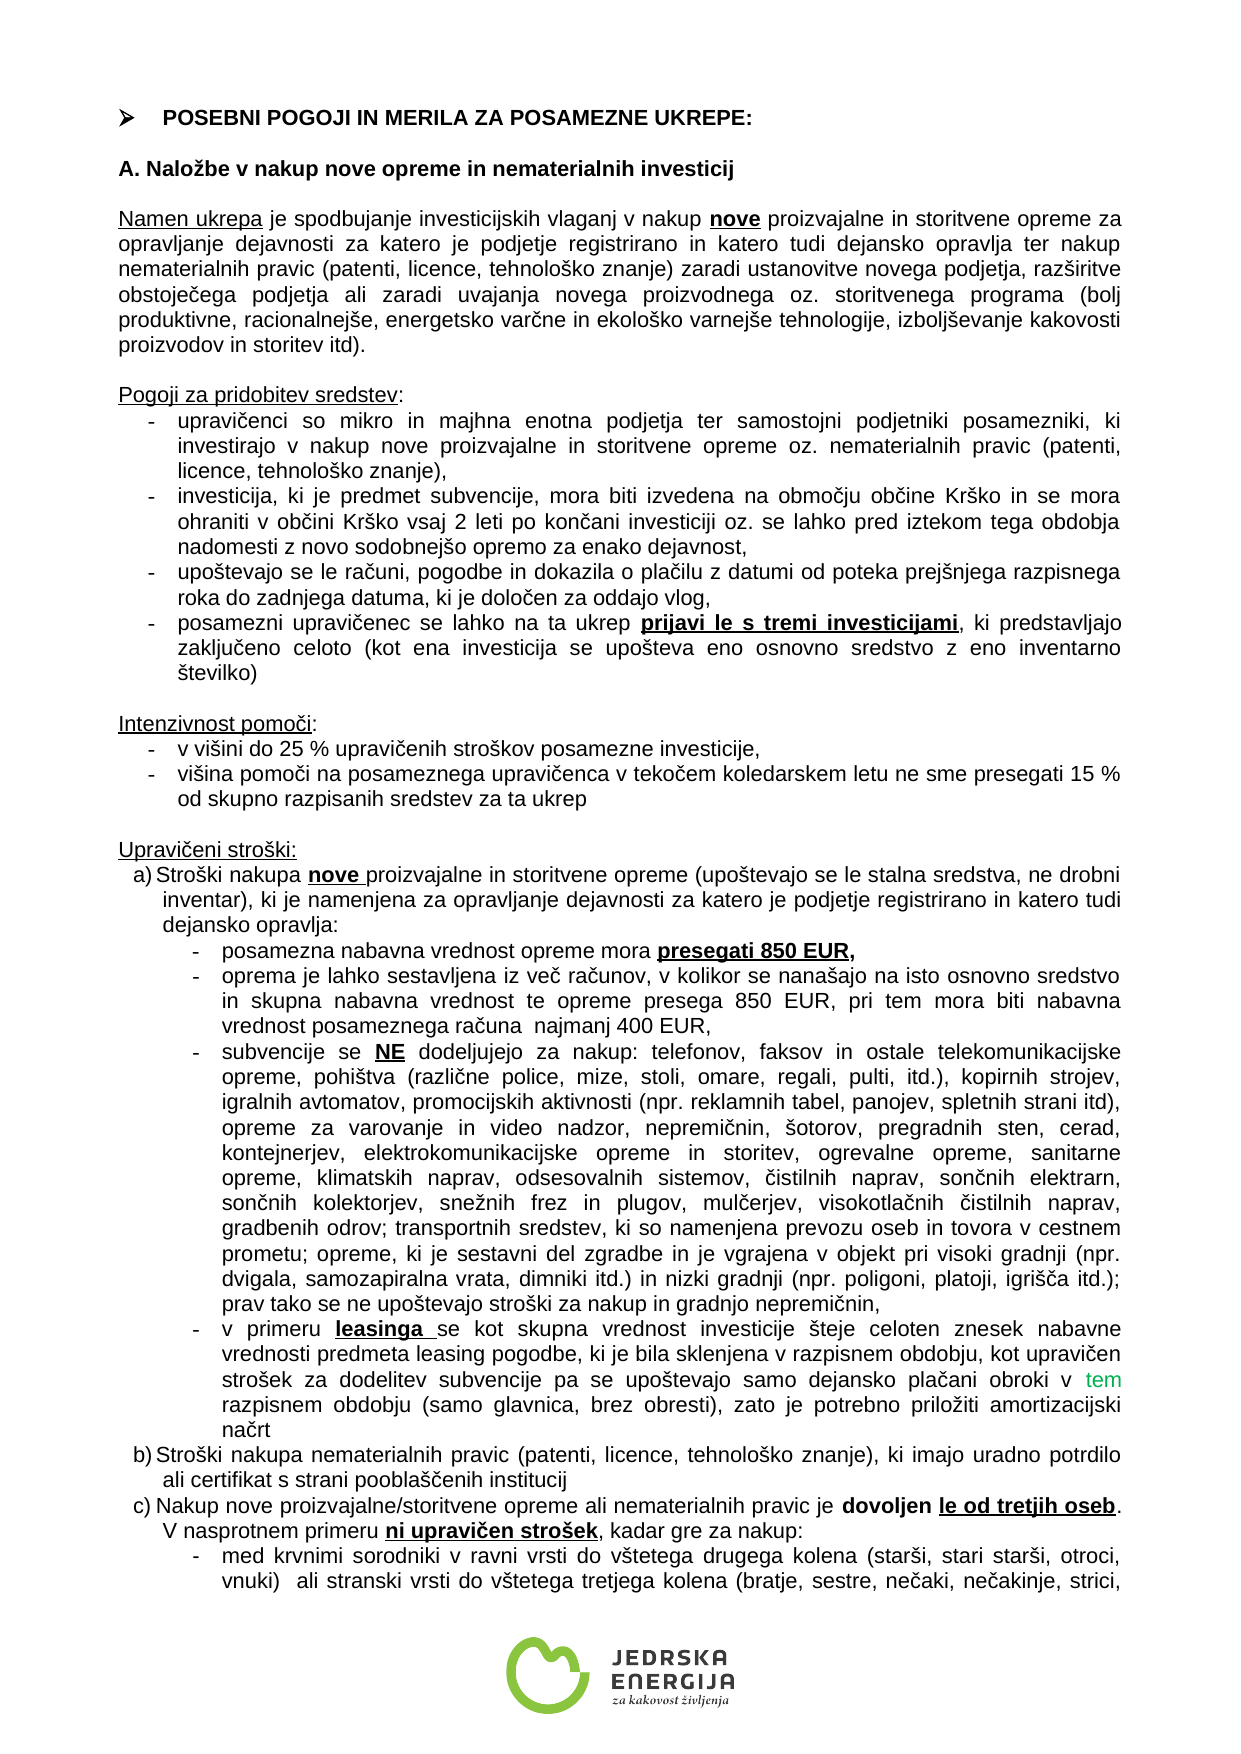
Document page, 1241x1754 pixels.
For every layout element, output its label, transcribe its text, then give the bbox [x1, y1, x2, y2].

text Pogoji za pridobitev sredstev: [118, 382, 1122, 408]
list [192, 1543, 1122, 1593]
list Stroški nakupa nematerialnih pravic (patenti, licence, tehnološko znanje), ki imajo uradno potrdilo ali certifikat s strani pooblaščenih institucij [133, 1442, 1122, 1493]
list upoštevajo se le računi, pogodbe in dokazila o plačilu z datumi od poteka prejšnjega razpisnega roka do zadnjega datuma, ki je določen za oddajo vlog, [148, 559, 1122, 609]
list višina pomoči na posameznega upravičenca v tekočem koledarskem letu ne sme presegati 15 % od skupno razpisanih sredstev za ta ukrep [148, 761, 1122, 812]
text A. Naložbe v nakup nove opreme in nematerialnih investicij [118, 156, 1122, 181]
list oprema je lahko sestavljena iz več računov, v kolikor se nanašajo na isto osnovno sredstvo in skupna nabavna vrednost te opreme presega 850 EUR, pri tem mora biti nabavna vrednost posameznega računa najmanj 400 EUR, [192, 963, 1122, 1039]
picture [506, 1637, 734, 1714]
list subvencije se NE dodeljujejo za nakup: telefonov, faksov in ostale telekomunikacijske opreme, pohištva (različne police, mize, stoli, omare, regali, pulti, itd.), kopirnih strojev, igralnih avtomatov, promocijskih aktivnosti (npr. reklamnih tabel, panojev, spletnih strani itd), opreme za varovanje in video nadzor, nepremičnin, šotorov, pregradnih sten, cerad, kontejnerjev, elektrokomunikacijske opreme in storitev, ogrevalne opreme, sanitarne opreme, klimatskih naprav, odsesovalnih sistemov, čistilnih naprav, sončnih elektrarn, sončnih kolektorjev, snežnih frez in plugov, mulčerjev, visokotlačnih čistilnih naprav, gradbenih odrov; transportnih sredstev, ki so namenjena prevozu oseb in tovora v cestnem prometu; opreme, ki je sestavni del zgradbe in je vgrajena v objekt pri visoki gradnji (npr. dvigala, samozapiralna vrata, dimniki itd.) in nizki gradnji (npr. poligoni, platoji, igrišča itd.); prav tako se ne upoštevajo stroški za nakup in gradnjo nepremičnin, [192, 1039, 1122, 1316]
text Upravičeni stroški: [118, 837, 1122, 862]
list Stroški nakupa nove proizvajalne in storitvene opreme (upoštevajo se le stalna sredstva, ne drobni inventar), ki je namenjena za opravljanje dejavnosti za katero je podjetje registrirano in katero tudi dejansko opravlja: [133, 862, 1122, 938]
list posamezna nabavna vrednost opreme mora presegati 850 EUR, [192, 938, 1122, 963]
list v primeru leasinga se kot skupna vrednost investicije šteje celoten znesek nabavne vrednosti predmeta leasing pogodbe, ki je bila sklenjena v razpisnem obdobju, kot upravičen strošek za dodelitev subvencije pa se upoštevajo samo dejansko plačani obroki v tem razpisnem obdobju (samo glavnica, brez obresti), zato je potrebno priložiti amortizacijski načrt [192, 1316, 1122, 1442]
list posamezni upravičenec se lahko na ta ukrep prijavi le s tremi investicijami, ki predstavljajo zaključeno celoto (kot ena investicija se upošteva eno osnovno sredstvo z eno inventarno številko) [148, 609, 1122, 685]
text Intenzivnost pomoči: [118, 711, 1122, 736]
list upravičenci so mikro in majhna enotna podjetja ter samostojni podjetniki posamezniki, ki investirajo v nakup nove proizvajalne in storitvene opreme oz. nematerialnih pravic (patenti, licence, tehnološko znanje), [148, 408, 1122, 483]
list investicija, ki je predmet subvencije, mora biti izvedena na območju občine Krško in se mora ohraniti v občini Krško vsaj 2 leti po končani investiciji oz. se lahko pred iztekom tega obdobja nadomesti z novo sodobnejšo opremo za enako dejavnost, [148, 483, 1122, 559]
list v višini do 25 % upravičenih stroškov posamezne investicije, [148, 736, 1122, 761]
text Namen ukrepa je spodbujanje investicijskih vlaganj v nakup nove proizvajalne in storitvene opreme za opravljanje dejavnosti za katero je podjetje registrirano in katero tudi dejansko opravlja ter nakup nematerialnih pravic (patenti, licence, tehnološko znanje) zaradi ustanovitve novega podjetja, razširitve obstoječega podjetja ali zaradi uvajanja novega proizvodnega oz. storitvenega programa (bolj produktivne, racionalnejše, energetsko varčne in ekološko varnejše tehnologije, izboljševanje kakovosti proizvodov in storitev itd). [118, 206, 1122, 357]
list POSEBNI POGOJI IN MERILA ZA POSAMEZNE UKREPE: [118, 105, 1122, 130]
list Nakup nove proizvajalne/storitvene opreme ali nematerialnih pravic je dovoljen le od tretjih oseb. V nasprotnem primeru ni upravičen strošek, kadar gre za nakup: [133, 1493, 1122, 1543]
